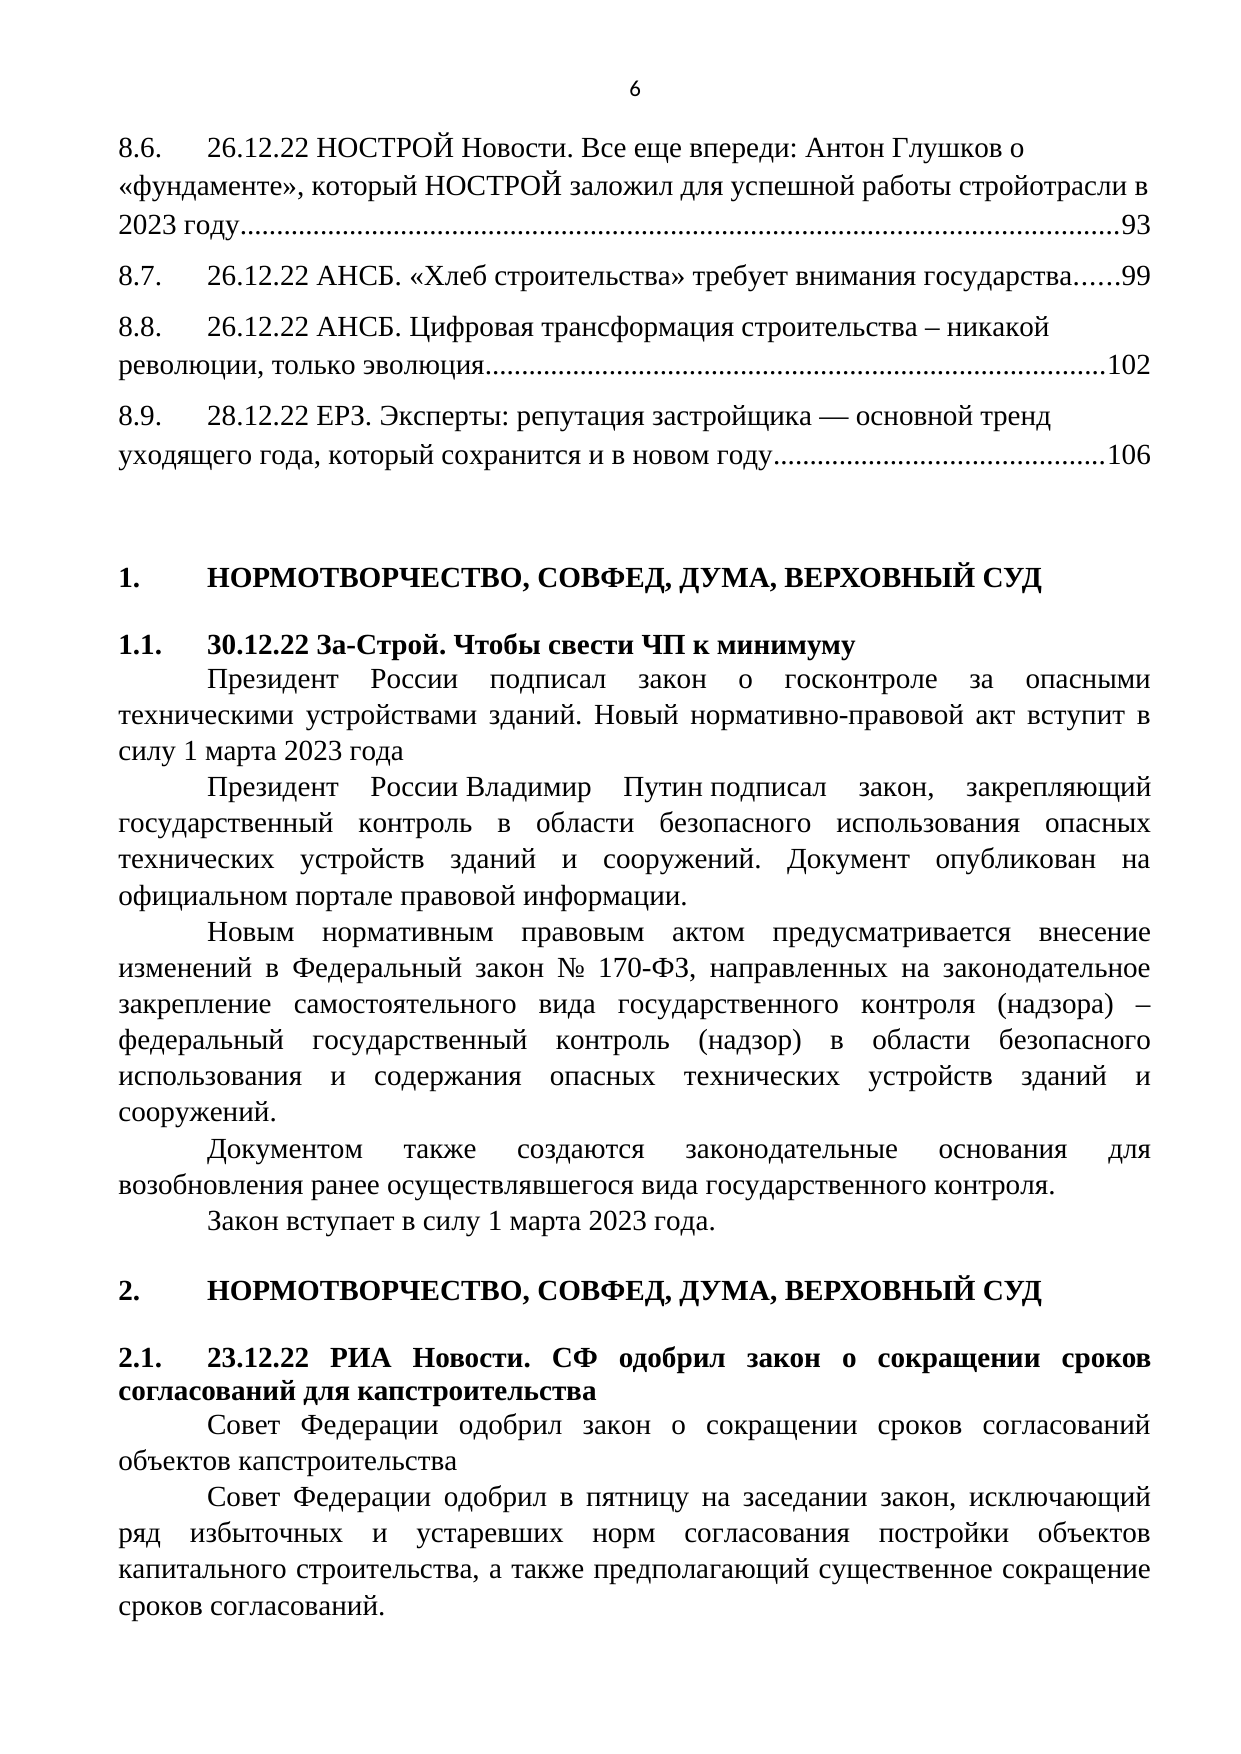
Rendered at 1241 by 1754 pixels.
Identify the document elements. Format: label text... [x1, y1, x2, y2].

text Закон вступает в силу 1 марта 2023 года. [118, 1203, 1152, 1237]
subtitle 23.12.22 РИА Новости. СФ одобрил закон о сокращении сроков согласований для капстроительства [118, 1340, 1152, 1407]
text Совет Федерации одобрил в пятницу на заседании закон, исключающий ряд избыточных и устаревших норм согласования постройки объектов капитального строительства, а также предполагающий существенное сокращение сроков согласований. [118, 1479, 1152, 1621]
text Документом также создаются законодательные основания для возобновления ранее осуществлявшегося вида государственного контроля. [118, 1131, 1152, 1200]
subtitle 30.12.22 За-Строй. Чтобы свести ЧП к минимуму [118, 627, 1152, 661]
text Совет Федерации одобрил закон о сокращении сроков согласований объектов капстроительства [118, 1407, 1152, 1477]
text Новым нормативным правовым актом предусматривается внесение изменений в Федеральный закон № 170-ФЗ, направленных на законодательное закрепление самостоятельного вида государственного контроля (надзора) – федеральный государственный контроль (надзор) в области безопасного использования и содержания опасных технических устройств зданий и сооружений. [118, 914, 1152, 1128]
text Президент России подписал закон о госконтроле за опасными техническими устройствами зданий. Новый нормативно-правовой акт вступит в силу 1 марта 2023 года [118, 661, 1152, 767]
text Президент России Владимир Путин подписал закон, закрепляющий государственный контроль в области безопасного использования опасных технических устройств зданий и сооружений. Документ опубликован на официальном портале правовой информации. [118, 769, 1152, 911]
subtitle НОРМОТВОРЧЕСТВО, СОВФЕД, ДУМА, ВЕРХОВНЫЙ СУД [118, 1273, 1152, 1306]
subtitle НОРМОТВОРЧЕСТВО, СОВФЕД, ДУМА, ВЕРХОВНЫЙ СУД [118, 560, 1152, 594]
